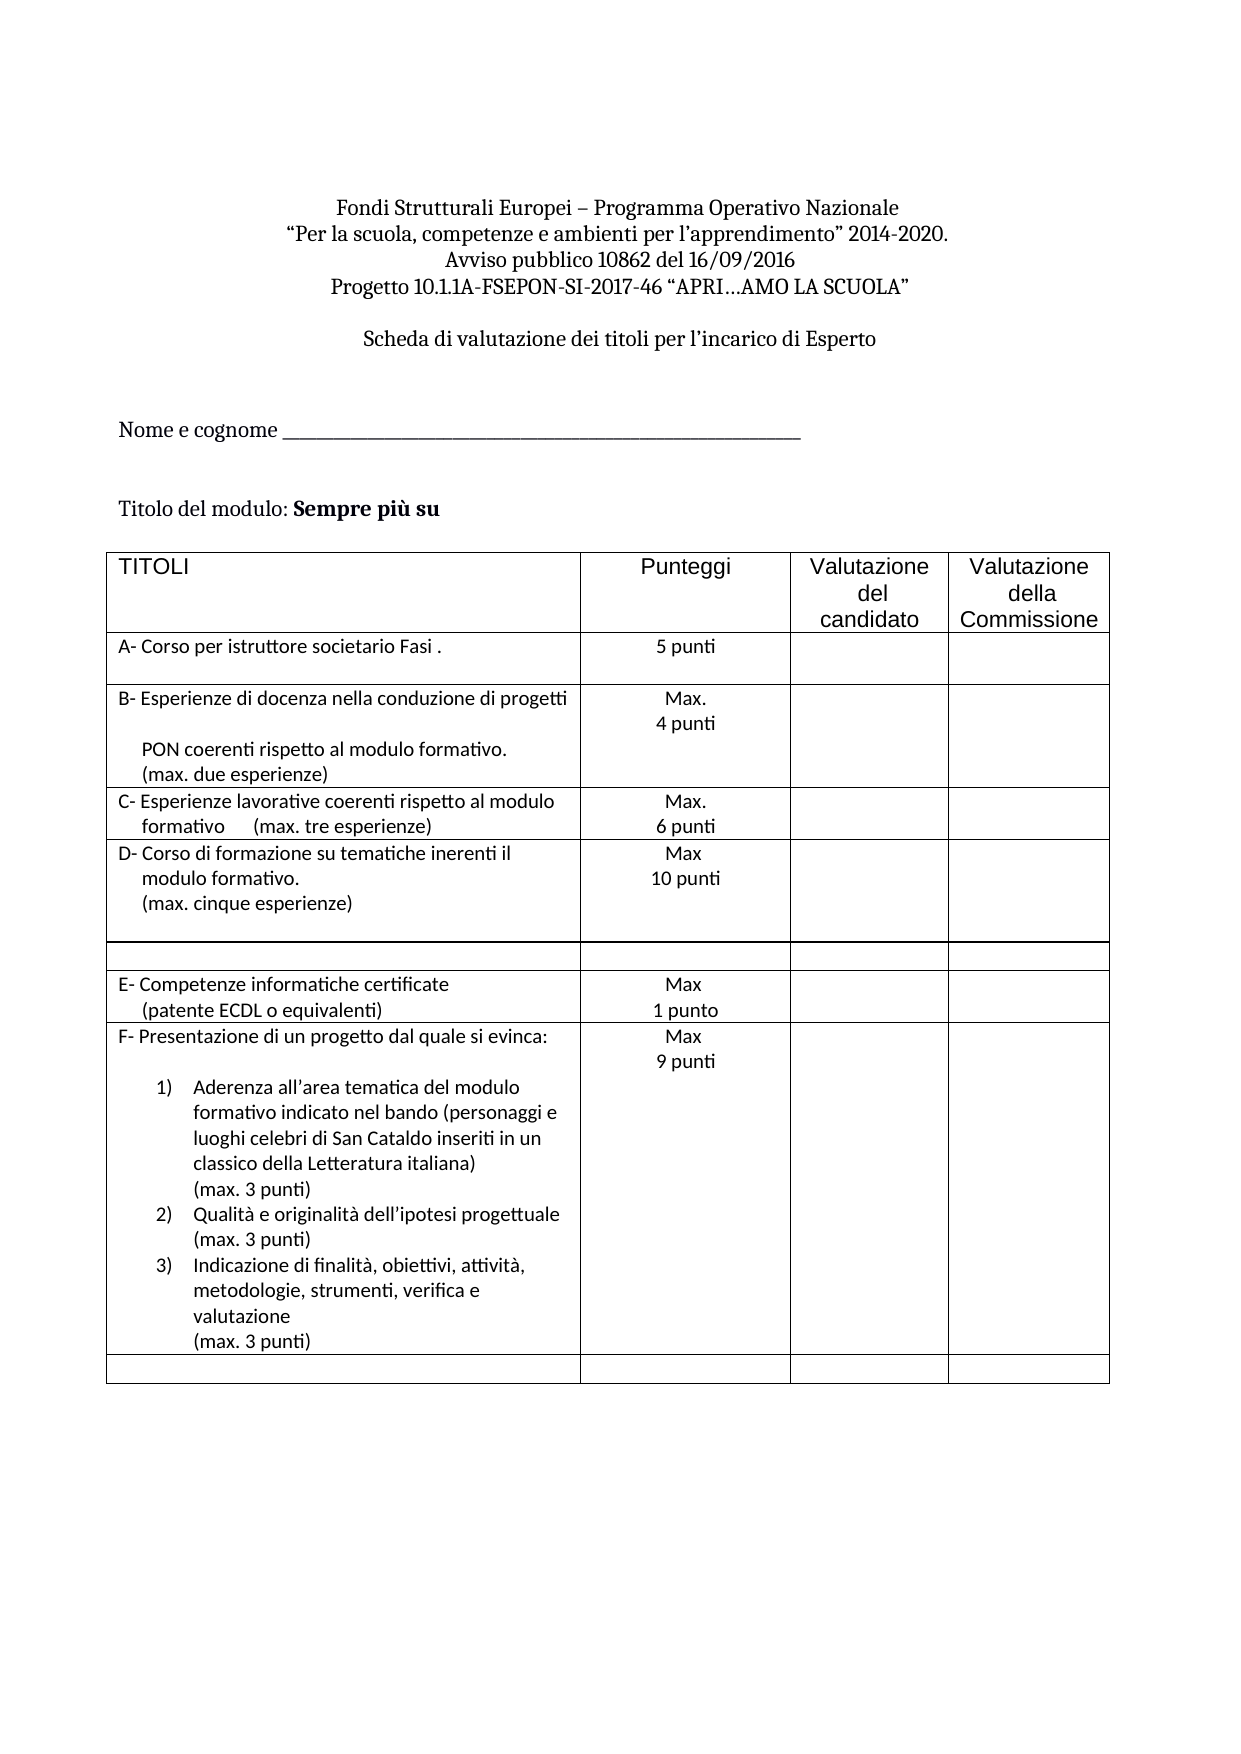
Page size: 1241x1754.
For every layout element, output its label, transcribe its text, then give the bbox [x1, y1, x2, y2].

table_header Valutazione del candidato [791, 553, 948, 632]
table_cell [791, 788, 948, 839]
table_cell [791, 633, 948, 684]
table_cell [949, 971, 1109, 1022]
table_cell Max 10 punti [581, 840, 790, 941]
table_cell [791, 840, 948, 941]
table_header TITOLI [107, 553, 580, 632]
table_cell [949, 840, 1109, 941]
table_cell Max. 6 punti [581, 788, 790, 839]
table_cell [949, 788, 1109, 839]
table_cell [791, 1355, 948, 1383]
text Titolo del modulo: Sempre più su [118, 496, 1122, 522]
text Scheda di valutazione dei titoli per l’incarico di Esperto [118, 326, 1122, 353]
table_cell [581, 943, 790, 970]
table_cell [949, 943, 1109, 970]
table_cell C- Esperienze lavorative coerenti rispetto al modulo formativo (max. tre esperienze) [107, 788, 580, 839]
table_cell [949, 1355, 1109, 1383]
table_cell E- Competenze informatiche certificate (patente ECDL o equivalenti) [107, 971, 580, 1022]
table_cell [791, 1023, 948, 1354]
table_cell Max. 4 punti [581, 685, 790, 787]
table_cell A- Corso per istruttore societario Fasi . [107, 633, 580, 684]
table_cell [581, 1355, 790, 1383]
table_cell Max 1 punto [581, 971, 790, 1022]
table_cell [949, 633, 1109, 684]
table_cell [791, 943, 948, 970]
table_cell B- Esperienze di docenza nella conduzione di progetti PON coerenti rispetto al modulo formativo. (max. due esperienze) [107, 685, 580, 787]
table_cell [949, 1023, 1109, 1354]
table_cell [791, 685, 948, 787]
table_header Punteggi [581, 553, 790, 632]
table_cell Max 9 punti [581, 1023, 790, 1354]
text Fondi Strutturali Europei – Programma Operativo Nazionale “Per la scuola, competenze e ambienti per l’apprendimento” 2014-2020. Avviso pubblico 10862 del 16/09/2016 [118, 194, 1122, 273]
table_cell D- Corso di formazione su tematiche inerenti il modulo formativo. (max. cinque esperienze) [107, 840, 580, 941]
table_cell F- Presentazione di un progetto dal quale si evinca: Aderenza all’area tematica del modulo formativo indicato nel bando (personaggi e luoghi celebri di San Cataldo inseriti in un classico della Letteratura italiana) (max. 3 punti) Qualità e originalità dell’ipotesi progettuale (max. 3 punti) Indicazione di finalità, obiettivi, attività, metodologie, strumenti, verifica e valutazione (max. 3 punti) [107, 1023, 580, 1354]
table_cell 5 punti [581, 633, 790, 684]
text Progetto 10.1.1A-FSEPON-SI-2017-46 “APRI…AMO LA SCUOLA” [118, 273, 1122, 300]
table_cell [791, 971, 948, 1022]
table_cell [107, 943, 580, 970]
text Nome e cognome _____________________________________________________________ [118, 416, 1122, 443]
table_cell [949, 685, 1109, 787]
table_cell [107, 1355, 580, 1383]
table_header Valutazione della Commissione [949, 553, 1109, 632]
